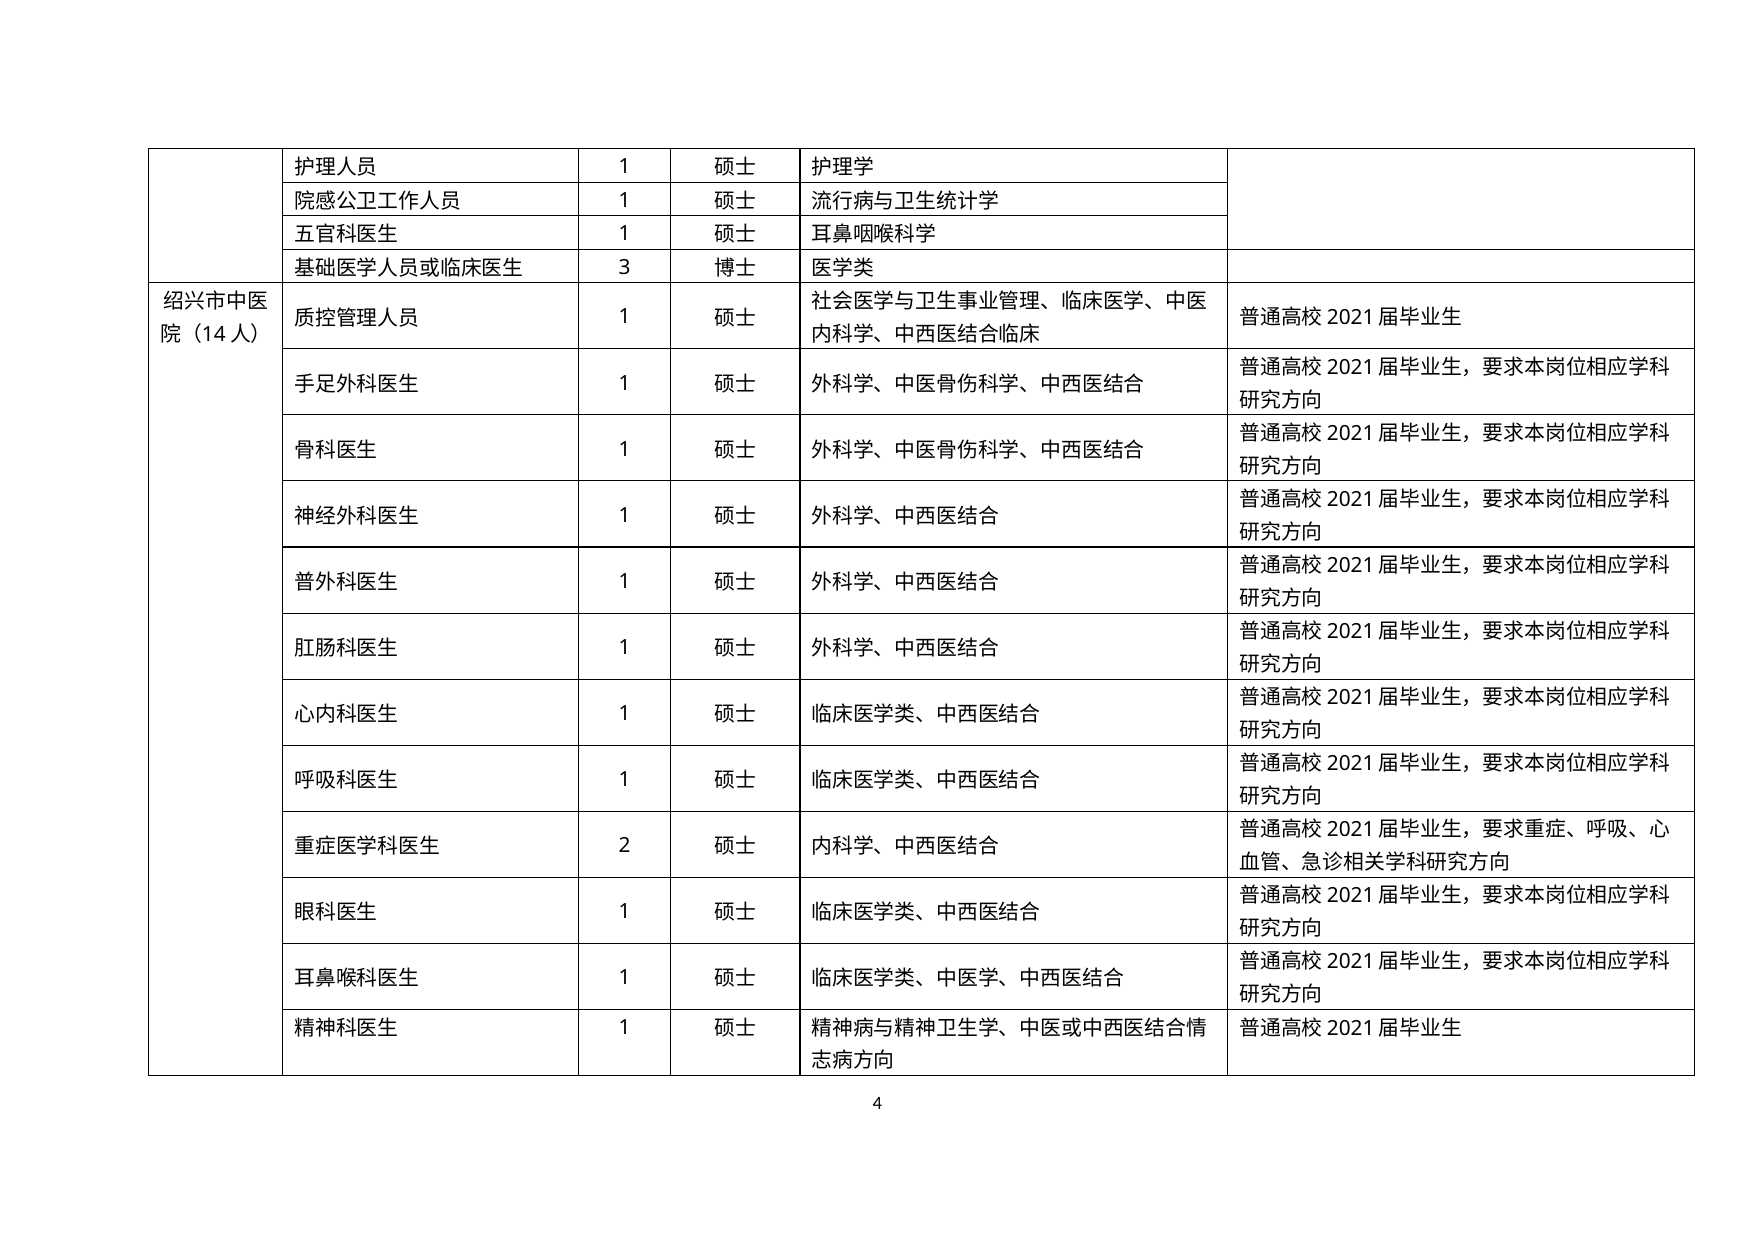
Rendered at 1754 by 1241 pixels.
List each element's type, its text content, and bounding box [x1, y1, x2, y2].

table_cell 护理人员 [283, 149, 578, 182]
table_cell 1 [579, 746, 670, 811]
table_cell 外科学、中医骨伤科学、中西医结合 [801, 349, 1227, 414]
table_cell 耳鼻咽喉科学 [801, 216, 1227, 249]
table_cell 普通高校2021届毕业生，要求本岗位相应学科研究方向 [1228, 349, 1694, 414]
table_cell 耳鼻喉科医生 [283, 944, 578, 1009]
table_cell 手足外科医生 [283, 349, 578, 414]
table_cell 1 [579, 349, 670, 414]
table_cell 基础医学人员或临床医生 [283, 250, 578, 282]
table_cell 1 [579, 283, 670, 348]
table_cell 绍兴市中医院（14人） [149, 283, 282, 1075]
table_cell 1 [579, 149, 670, 182]
table_cell 硕士 [671, 746, 799, 811]
table_cell [1228, 250, 1694, 282]
table_cell 博士 [671, 250, 799, 282]
table_cell 2 [579, 812, 670, 877]
table_cell 硕士 [671, 680, 799, 744]
table_cell 硕士 [671, 548, 799, 612]
table_cell 眼科医生 [283, 878, 578, 943]
table_cell 普通高校2021届毕业生 [1228, 283, 1694, 348]
table_cell 硕士 [671, 349, 799, 414]
table_cell 普通高校2021届毕业生，要求重症、呼吸、心血管、急诊相关学科研究方向 [1228, 812, 1694, 877]
table_cell 骨科医生 [283, 415, 578, 480]
table_cell 临床医学类、中西医结合 [801, 746, 1227, 811]
table_cell 普通高校2021届毕业生，要求本岗位相应学科研究方向 [1228, 878, 1694, 943]
table_cell 普通高校2021届毕业生，要求本岗位相应学科研究方向 [1228, 944, 1694, 1009]
table_cell 肛肠科医生 [283, 614, 578, 678]
table_cell 硕士 [671, 183, 799, 215]
table_cell 重症医学科医生 [283, 812, 578, 877]
table_cell 临床医学类、中西医结合 [801, 680, 1227, 744]
table_cell 普通高校2021届毕业生，要求本岗位相应学科研究方向 [1228, 481, 1694, 546]
table_cell 流行病与卫生统计学 [801, 183, 1227, 215]
table_cell 外科学、中西医结合 [801, 548, 1227, 612]
table_cell 硕士 [671, 481, 799, 546]
table_cell 五官科医生 [283, 216, 578, 249]
table_cell 内科学、中西医结合 [801, 812, 1227, 877]
table_cell 硕士 [671, 216, 799, 249]
table_cell 心内科医生 [283, 680, 578, 744]
table_cell 1 [579, 680, 670, 744]
table_cell 硕士 [671, 812, 799, 877]
table_cell 普通高校2021届毕业生，要求本岗位相应学科研究方向 [1228, 614, 1694, 678]
table_cell 普通高校2021届毕业生，要求本岗位相应学科研究方向 [1228, 415, 1694, 480]
table_cell 精神科医生 [283, 1010, 578, 1075]
table_cell 3 [579, 250, 670, 282]
table_cell 普外科医生 [283, 548, 578, 612]
table_cell 精神病与精神卫生学、中医或中西医结合情志病方向 [801, 1010, 1227, 1075]
table_cell 硕士 [671, 878, 799, 943]
table_cell 1 [579, 614, 670, 678]
table_cell 呼吸科医生 [283, 746, 578, 811]
table_cell 普通高校2021届毕业生，要求本岗位相应学科研究方向 [1228, 680, 1694, 744]
table_cell 硕士 [671, 283, 799, 348]
table_cell 外科学、中医骨伤科学、中西医结合 [801, 415, 1227, 480]
table_cell 1 [579, 1010, 670, 1075]
table_cell 临床医学类、中西医结合 [801, 878, 1227, 943]
table_cell 硕士 [671, 1010, 799, 1075]
table_cell 1 [579, 944, 670, 1009]
table_cell 临床医学类、中医学、中西医结合 [801, 944, 1227, 1009]
table_cell 1 [579, 548, 670, 612]
table_cell 普通高校2021届毕业生 [1228, 1010, 1694, 1075]
table_cell 护理学 [801, 149, 1227, 182]
table_cell 硕士 [671, 415, 799, 480]
table_cell 质控管理人员 [283, 283, 578, 348]
table_cell 外科学、中西医结合 [801, 614, 1227, 678]
table_cell 神经外科医生 [283, 481, 578, 546]
table_cell 社会医学与卫生事业管理、临床医学、中医内科学、中西医结合临床 [801, 283, 1227, 348]
table_cell 1 [579, 183, 670, 215]
table_cell 院感公卫工作人员 [283, 183, 578, 215]
table_cell 医学类 [801, 250, 1227, 282]
table_cell 普通高校2021届毕业生，要求本岗位相应学科研究方向 [1228, 746, 1694, 811]
table_cell 外科学、中西医结合 [801, 481, 1227, 546]
table_cell 硕士 [671, 614, 799, 678]
table_cell 1 [579, 878, 670, 943]
table_cell 硕士 [671, 149, 799, 182]
table_cell 1 [579, 216, 670, 249]
table_cell 1 [579, 415, 670, 480]
table_cell 1 [579, 481, 670, 546]
table_cell 硕士 [671, 944, 799, 1009]
table_cell 普通高校2021届毕业生，要求本岗位相应学科研究方向 [1228, 548, 1694, 612]
